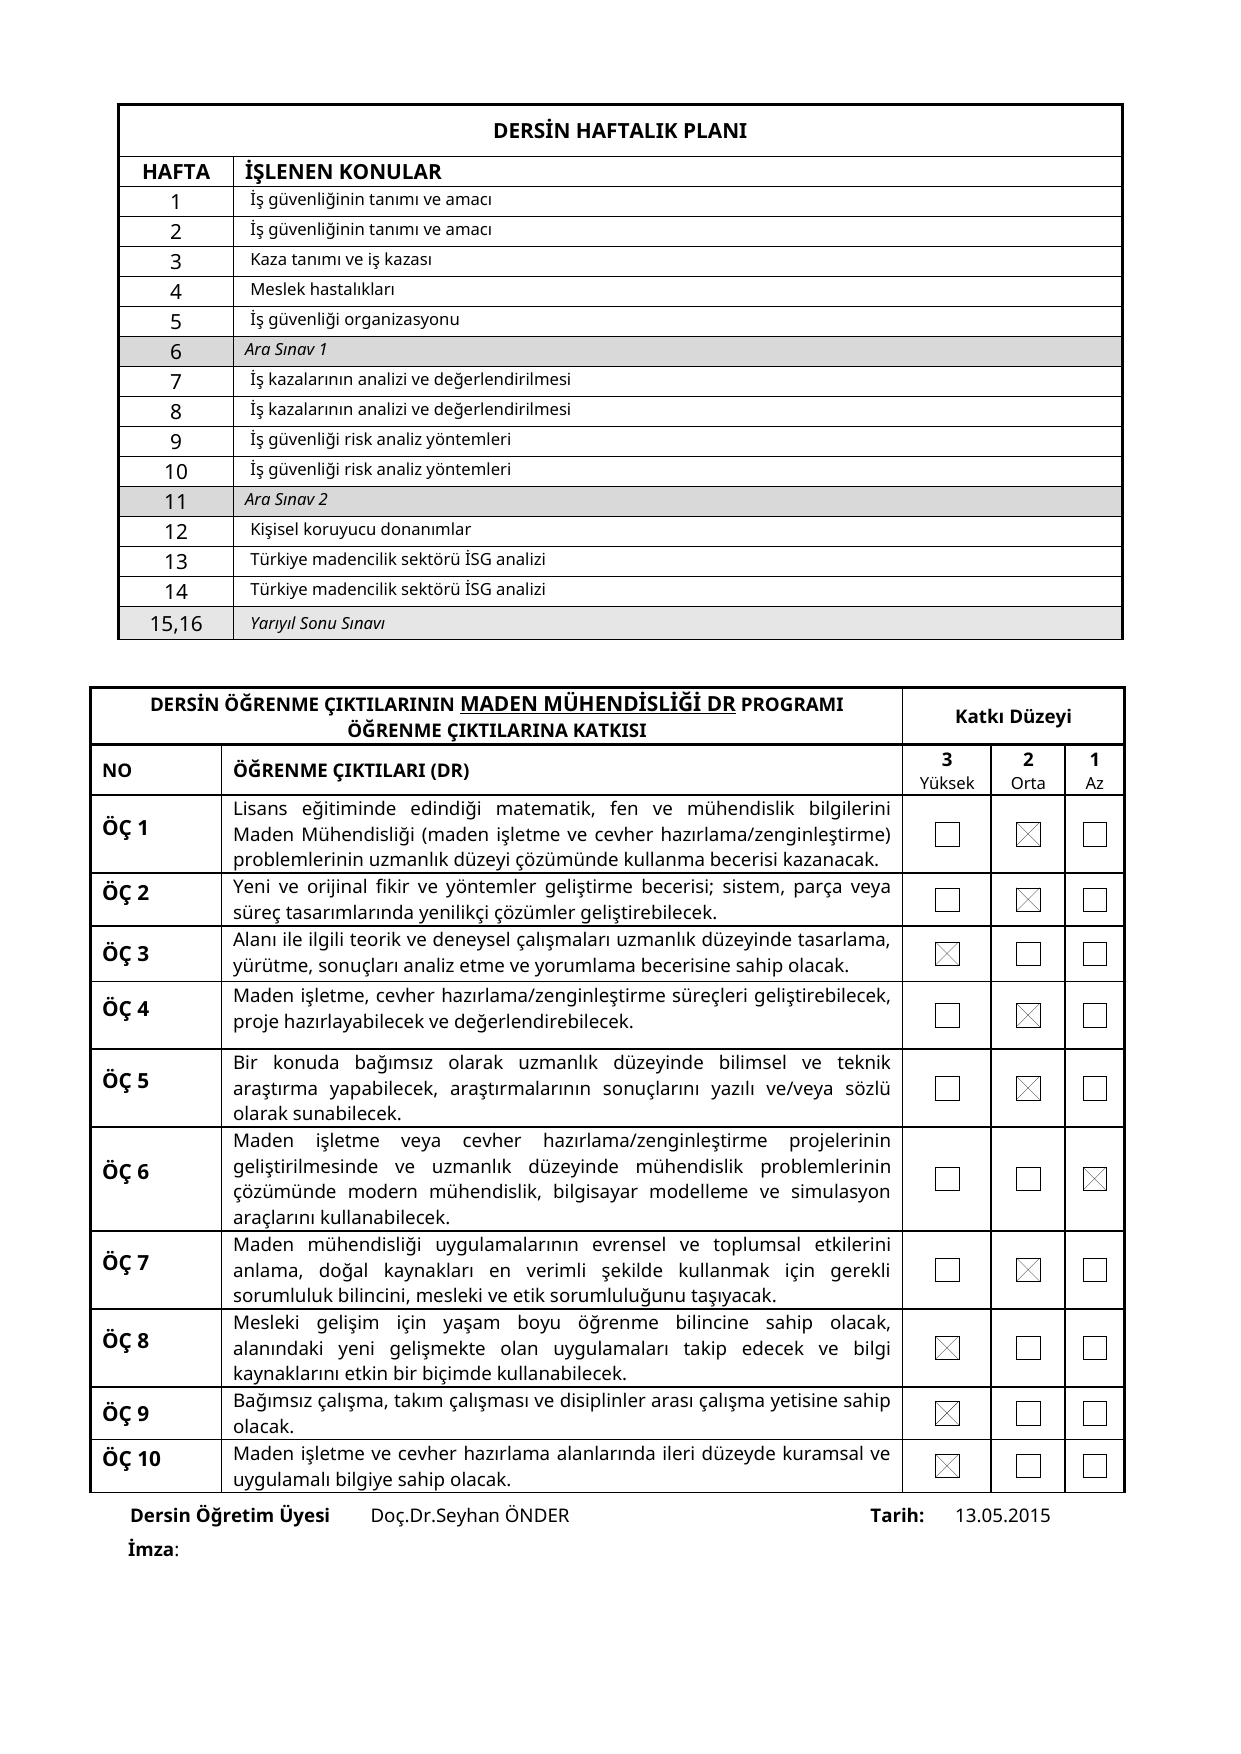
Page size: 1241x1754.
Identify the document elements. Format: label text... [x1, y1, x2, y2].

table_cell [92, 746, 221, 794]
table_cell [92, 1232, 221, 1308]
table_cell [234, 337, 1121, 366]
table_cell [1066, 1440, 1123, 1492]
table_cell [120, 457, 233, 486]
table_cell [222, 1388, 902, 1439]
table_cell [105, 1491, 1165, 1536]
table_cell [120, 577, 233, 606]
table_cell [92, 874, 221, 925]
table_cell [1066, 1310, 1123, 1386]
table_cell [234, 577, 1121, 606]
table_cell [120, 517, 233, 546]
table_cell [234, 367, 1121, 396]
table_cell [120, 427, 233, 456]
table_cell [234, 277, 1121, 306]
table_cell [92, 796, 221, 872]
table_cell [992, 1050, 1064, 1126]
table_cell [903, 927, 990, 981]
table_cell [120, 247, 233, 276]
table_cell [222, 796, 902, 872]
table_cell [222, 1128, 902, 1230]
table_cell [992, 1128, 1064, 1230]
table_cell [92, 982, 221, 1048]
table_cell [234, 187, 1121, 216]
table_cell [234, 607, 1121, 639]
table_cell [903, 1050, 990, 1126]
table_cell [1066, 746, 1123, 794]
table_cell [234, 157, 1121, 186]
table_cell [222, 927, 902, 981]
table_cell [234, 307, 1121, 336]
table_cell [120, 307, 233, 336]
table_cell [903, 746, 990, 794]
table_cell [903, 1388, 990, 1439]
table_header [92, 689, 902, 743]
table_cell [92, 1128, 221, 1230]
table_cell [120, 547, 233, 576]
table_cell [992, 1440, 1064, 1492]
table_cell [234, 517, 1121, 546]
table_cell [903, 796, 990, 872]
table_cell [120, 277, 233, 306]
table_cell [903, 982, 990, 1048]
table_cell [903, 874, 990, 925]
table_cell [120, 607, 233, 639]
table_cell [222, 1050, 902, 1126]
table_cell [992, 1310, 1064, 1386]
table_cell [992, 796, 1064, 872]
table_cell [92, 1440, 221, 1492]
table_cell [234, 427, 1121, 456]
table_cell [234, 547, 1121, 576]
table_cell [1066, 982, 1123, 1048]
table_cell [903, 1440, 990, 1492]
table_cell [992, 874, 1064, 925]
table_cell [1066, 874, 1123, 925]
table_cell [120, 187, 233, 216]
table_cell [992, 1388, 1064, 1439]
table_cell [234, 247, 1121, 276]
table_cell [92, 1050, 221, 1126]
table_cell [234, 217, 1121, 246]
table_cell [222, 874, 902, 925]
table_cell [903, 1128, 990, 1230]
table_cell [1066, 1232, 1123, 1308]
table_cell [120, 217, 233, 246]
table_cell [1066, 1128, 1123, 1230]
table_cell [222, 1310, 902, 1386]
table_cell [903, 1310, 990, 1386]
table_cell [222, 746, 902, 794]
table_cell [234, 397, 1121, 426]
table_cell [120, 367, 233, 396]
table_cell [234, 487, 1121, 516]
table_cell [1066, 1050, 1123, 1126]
text İmza: [118, 1536, 1122, 1562]
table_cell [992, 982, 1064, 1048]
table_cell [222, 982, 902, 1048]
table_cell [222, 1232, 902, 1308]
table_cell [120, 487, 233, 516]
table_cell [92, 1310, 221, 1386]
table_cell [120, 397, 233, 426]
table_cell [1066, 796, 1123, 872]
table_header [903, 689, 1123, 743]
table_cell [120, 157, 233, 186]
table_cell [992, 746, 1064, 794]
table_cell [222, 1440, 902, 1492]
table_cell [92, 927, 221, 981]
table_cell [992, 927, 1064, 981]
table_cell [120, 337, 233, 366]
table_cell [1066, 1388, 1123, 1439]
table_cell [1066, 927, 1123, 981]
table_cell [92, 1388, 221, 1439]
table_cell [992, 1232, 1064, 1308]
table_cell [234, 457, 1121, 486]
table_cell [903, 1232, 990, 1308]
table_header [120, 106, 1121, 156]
